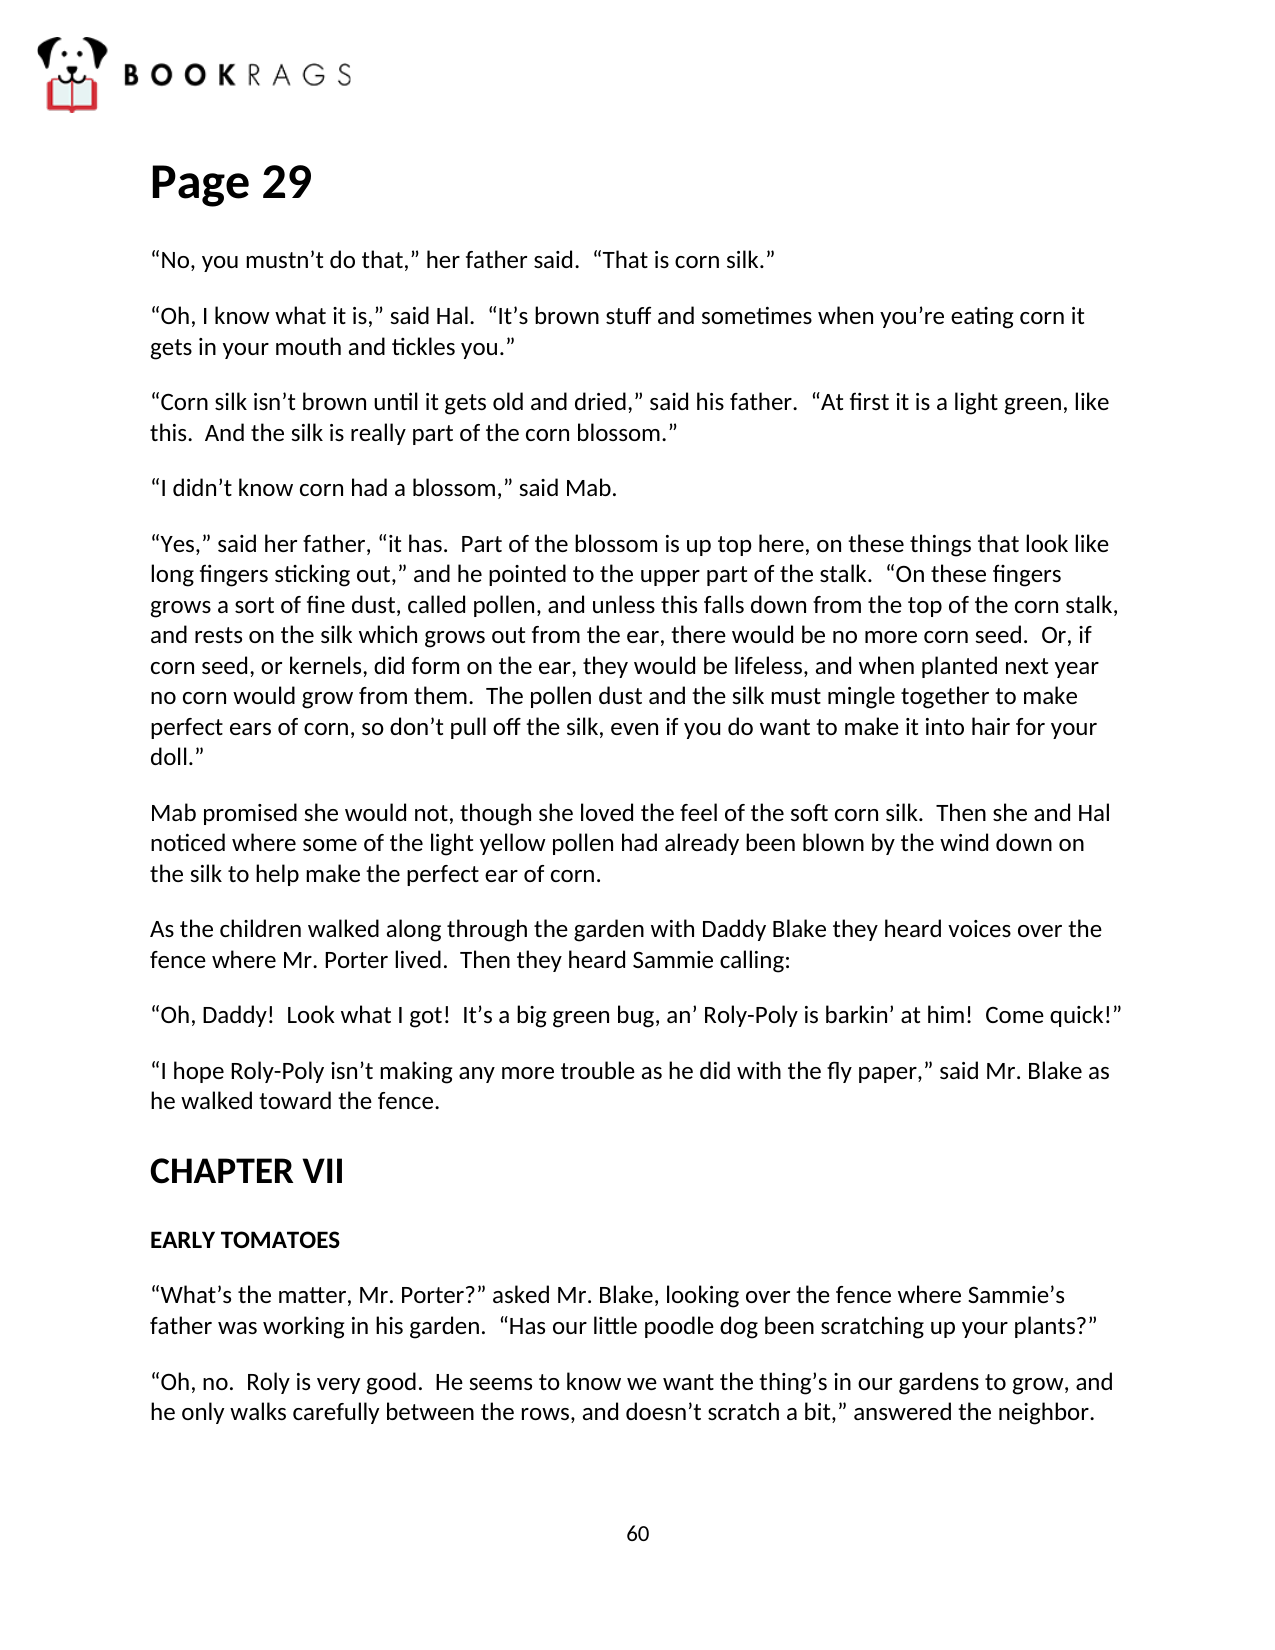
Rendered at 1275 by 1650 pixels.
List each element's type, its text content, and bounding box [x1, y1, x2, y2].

text “I hope Roly-Poly isn’t making any more trouble as he did with the fly paper,” said Mr. Blake as he walked toward the fence. [150, 1055, 1125, 1116]
text EARLY TOMATOES [150, 1224, 1125, 1255]
text “Oh, I know what it is,” said Hal. “It’s brown stuff and sometimes when you’re eating corn it gets in your mouth and tickles you.” [150, 300, 1125, 361]
text “Yes,” said her father, “it has. Part of the blossom is up top here, on these things that look like long fingers sticking out,” and he pointed to the upper part of the stalk. “On these fingers grows a sort of fine dust, called pollen, and unless this falls down from the top of the corn stalk, and rests on the silk which grows out from the ear, there would be no more corn seed. Or, if corn seed, or kernels, did form on the ear, they would be lifeless, and when planted next year no corn would grow from them. The pollen dust and the silk must mingle together to make perfect ears of corn, so don’t pull off the silk, even if you do want to make it into hair for your doll.” [150, 528, 1125, 772]
text As the children walked along through the garden with Daddy Blake they heard voices over the fence where Mr. Porter lived. Then they heard Sammie calling: [150, 913, 1125, 974]
text Page 29 [150, 150, 1125, 211]
text “Oh, no. Roly is very good. He seems to know we want the thing’s in our gardens to grow, and he only walks carefully between the rows, and doesn’t scratch a bit,” answered the neighbor. [150, 1366, 1125, 1427]
picture [37, 37, 351, 113]
text “What’s the matter, Mr. Porter?” asked Mr. Blake, looking over the fence where Sammie’s father was working in his garden. “Has our little poodle dog been scratching up your plants?” [150, 1280, 1125, 1341]
text “I didn’t know corn had a blossom,” said Mab. [150, 472, 1125, 503]
text “Oh, Daddy! Look what I got! It’s a big green bug, an’ Roly-Poly is barkin’ at him! Come quick!” [150, 999, 1125, 1030]
text “No, you mustn’t do that,” her father said. “That is corn silk.” [150, 244, 1125, 275]
text CHAPTER VII [150, 1147, 1125, 1193]
text Mab promised she would not, though she loved the feel of the soft corn silk. Then she and Hal noticed where some of the light yellow pollen had already been blown by the wind down on the silk to help make the perfect ear of corn. [150, 797, 1125, 888]
text “Corn silk isn’t brown until it gets old and dried,” said his father. “At first it is a light green, like this. And the silk is really part of the corn blossom.” [150, 386, 1125, 447]
